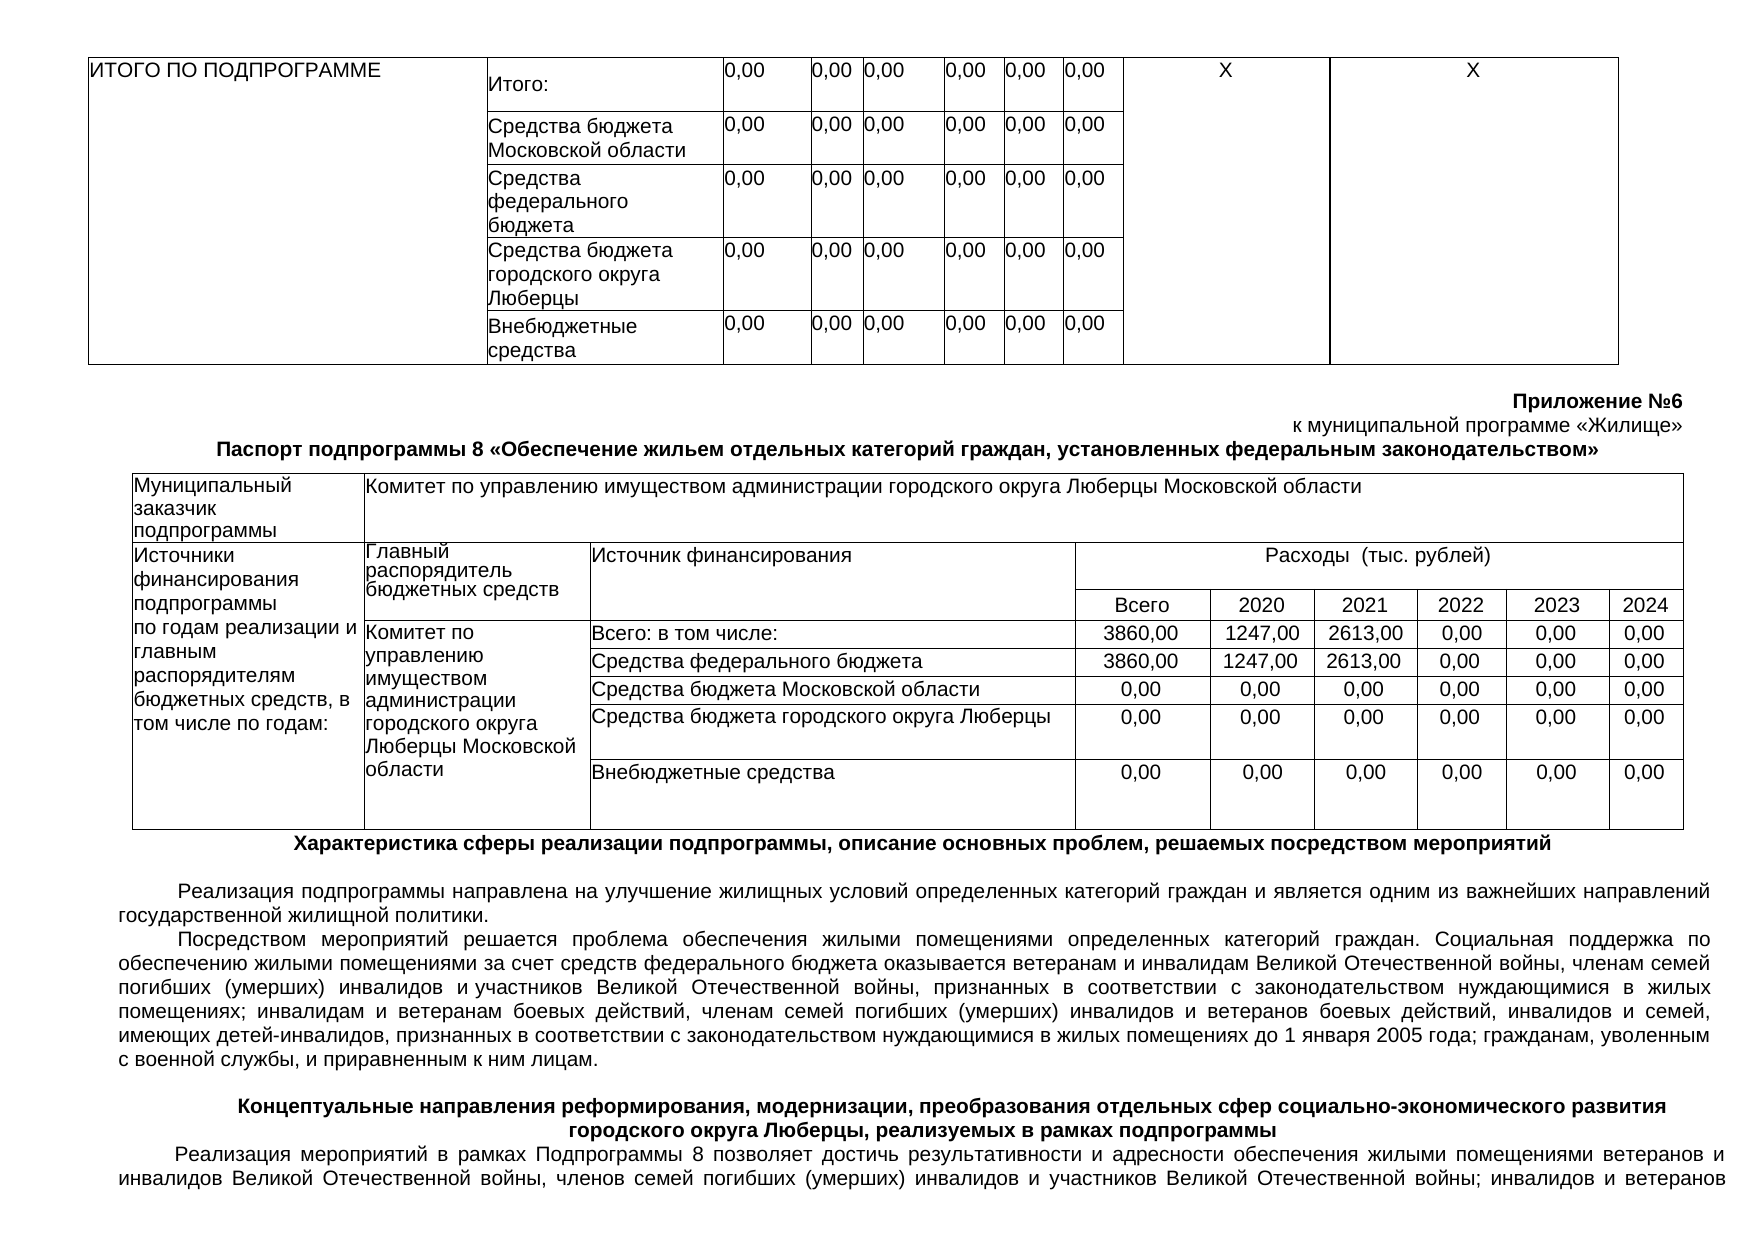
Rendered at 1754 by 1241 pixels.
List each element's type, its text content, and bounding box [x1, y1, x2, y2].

table_cell 0,00 [1418, 760, 1506, 829]
table_cell Х [1331, 58, 1618, 364]
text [118, 1142, 1728, 1190]
table_cell 0,00 [1610, 621, 1683, 648]
table_cell Х [1124, 58, 1329, 364]
table_cell 2023 [1507, 590, 1609, 620]
table_cell 2020 [1211, 590, 1314, 620]
table_cell 0,00 [724, 311, 811, 364]
table_cell Итого: [488, 58, 723, 111]
table_cell 0,00 [1005, 238, 1063, 310]
table_cell 0,00 [1005, 165, 1063, 237]
table_cell Главный распорядитель бюджетных средств [365, 543, 590, 620]
text Характеристика сферы реализации подпрограммы, описание основных проблем, решаемых посредством мероприятий [118, 830, 1728, 854]
table_cell 0,00 [1418, 621, 1506, 648]
table_cell Средства федерального бюджета [488, 165, 723, 237]
table_cell 0,00 [1064, 112, 1123, 164]
table_cell 0,00 [1315, 677, 1417, 704]
table_cell 0,00 [1610, 649, 1683, 676]
table_cell Источники финансирования подпрограммы по годам реализации и главным распорядителям бюджетных средств, в том числе по годам: [133, 543, 364, 829]
table_cell 0,00 [1211, 677, 1314, 704]
table_cell 0,00 [1507, 649, 1609, 676]
table_cell 2613,00 [1315, 621, 1417, 648]
table_cell Всего [1076, 590, 1210, 620]
table_cell Муниципальный заказчик подпрограммы [133, 474, 364, 542]
table_cell 0,00 [1005, 311, 1063, 364]
table_cell 0,00 [1005, 58, 1063, 111]
table_cell 0,00 [1507, 705, 1609, 758]
table_cell 0,00 [1610, 677, 1683, 704]
table_cell 0,00 [1418, 705, 1506, 758]
table_cell 0,00 [724, 58, 811, 111]
table_cell 0,00 [1005, 112, 1063, 164]
table_cell Комитет по управлению имуществом администрации городского округа Люберцы Московской области [365, 474, 1683, 542]
table_cell 2613,00 [1315, 649, 1417, 676]
text Концептуальные направления реформирования, модернизации, преобразования отдельных сфер социально-экономического развития городского округа Люберцы, реализуемых в рамках подпрограммы [118, 1094, 1728, 1142]
table_cell 0,00 [1418, 677, 1506, 704]
table_cell 0,00 [724, 112, 811, 164]
table_cell 0,00 [812, 311, 863, 364]
table_cell Внебюджетные средства [591, 760, 1075, 829]
table_cell 1247,00 [1211, 621, 1314, 648]
table_cell 0,00 [1211, 705, 1314, 758]
table_cell Средства бюджета городского округа Люберцы [591, 705, 1075, 758]
table_cell 0,00 [1211, 760, 1314, 829]
table_cell 0,00 [812, 238, 863, 310]
table_cell Всего: в том числе: [591, 621, 1075, 648]
table_cell Источник финансирования [591, 543, 1075, 620]
table_cell 0,00 [1507, 677, 1609, 704]
table_cell 1247,00 [1211, 649, 1314, 676]
table_cell 0,00 [864, 58, 944, 111]
table_cell 0,00 [1064, 311, 1123, 364]
table_cell ИТОГО ПО ПОДПРОГРАММЕ [89, 58, 487, 364]
table_cell 0,00 [724, 238, 811, 310]
table_cell 0,00 [1076, 677, 1210, 704]
table_cell 0,00 [1507, 621, 1609, 648]
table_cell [488, 238, 723, 310]
table_cell 2024 [1610, 590, 1683, 620]
table_cell Средства бюджета Московской области [591, 677, 1075, 704]
table_cell Приложение №6 к муниципальной программе «Жилище» Паспорт подпрограммы 8 «Обеспечение жильем отдельных категорий граждан, установленных федеральным законодательством» [133, 364, 1683, 473]
table_cell 0,00 [864, 311, 944, 364]
table_cell 0,00 [1064, 238, 1123, 310]
table_cell 0,00 [1418, 649, 1506, 676]
table_cell 0,00 [1064, 165, 1123, 237]
table_cell Внебюджетные средства [488, 311, 723, 364]
table_cell 0,00 [1076, 760, 1210, 829]
table_cell 0,00 [1064, 58, 1123, 111]
table_cell Расходы (тыс. рублей) [1076, 543, 1683, 589]
table_cell 0,00 [945, 165, 1004, 237]
table_cell 0,00 [1507, 760, 1609, 829]
table_cell 2021 [1315, 590, 1417, 620]
table_cell 0,00 [724, 165, 811, 237]
table_cell 0,00 [1076, 705, 1210, 758]
table_cell Средства бюджета Московской области [488, 112, 723, 164]
text Посредством мероприятий решается проблема обеспечения жилыми помещениями определенных категорий граждан. Социальная поддержка по обеспечению жилыми помещениями за счет средств федерального бюджета оказывается ветеранам и инвалидам Великой Отечественной войны, членам семей погибших (умерших) инвалидов и участников Великой Отечественной войны, признанных в соответствии с законодательством нуждающимися в жилых помещениях; инвалидам и ветеранам боевых действий, членам семей погибших (умерших) инвалидов и ветеранов боевых действий, инвалидов и семей, имеющих детей-инвалидов, признанных в соответствии с законодательством нуждающимися в жилых помещениях до 1 января 2005 года; гражданам, уволенным с военной службы, и приравненным к ним лицам. [118, 927, 1713, 1070]
table_cell 0,00 [812, 165, 863, 237]
table_cell 3860,00 [1076, 649, 1210, 676]
table_cell 0,00 [1315, 760, 1417, 829]
table_cell 0,00 [864, 165, 944, 237]
table_cell 0,00 [864, 112, 944, 164]
table_cell 0,00 [945, 311, 1004, 364]
table_cell 0,00 [945, 238, 1004, 310]
table_cell 0,00 [1610, 705, 1683, 758]
text Реализация подпрограммы направлена на улучшение жилищных условий определенных категорий граждан и является одним из важнейших направлений государственной жилищной политики. [118, 879, 1713, 927]
table_cell 0,00 [812, 112, 863, 164]
table_cell 0,00 [1610, 760, 1683, 829]
table_cell Средства федерального бюджета [591, 649, 1075, 676]
table_cell 3860,00 [1076, 621, 1210, 648]
table_cell 0,00 [864, 238, 944, 310]
table_cell 0,00 [945, 112, 1004, 164]
table_cell 2022 [1418, 590, 1506, 620]
table_cell 0,00 [812, 58, 863, 111]
table_cell 0,00 [1315, 705, 1417, 758]
table_cell Комитет по управлению имуществом администрации городского округа Люберцы Московской области [365, 621, 590, 829]
table_cell 0,00 [945, 58, 1004, 111]
